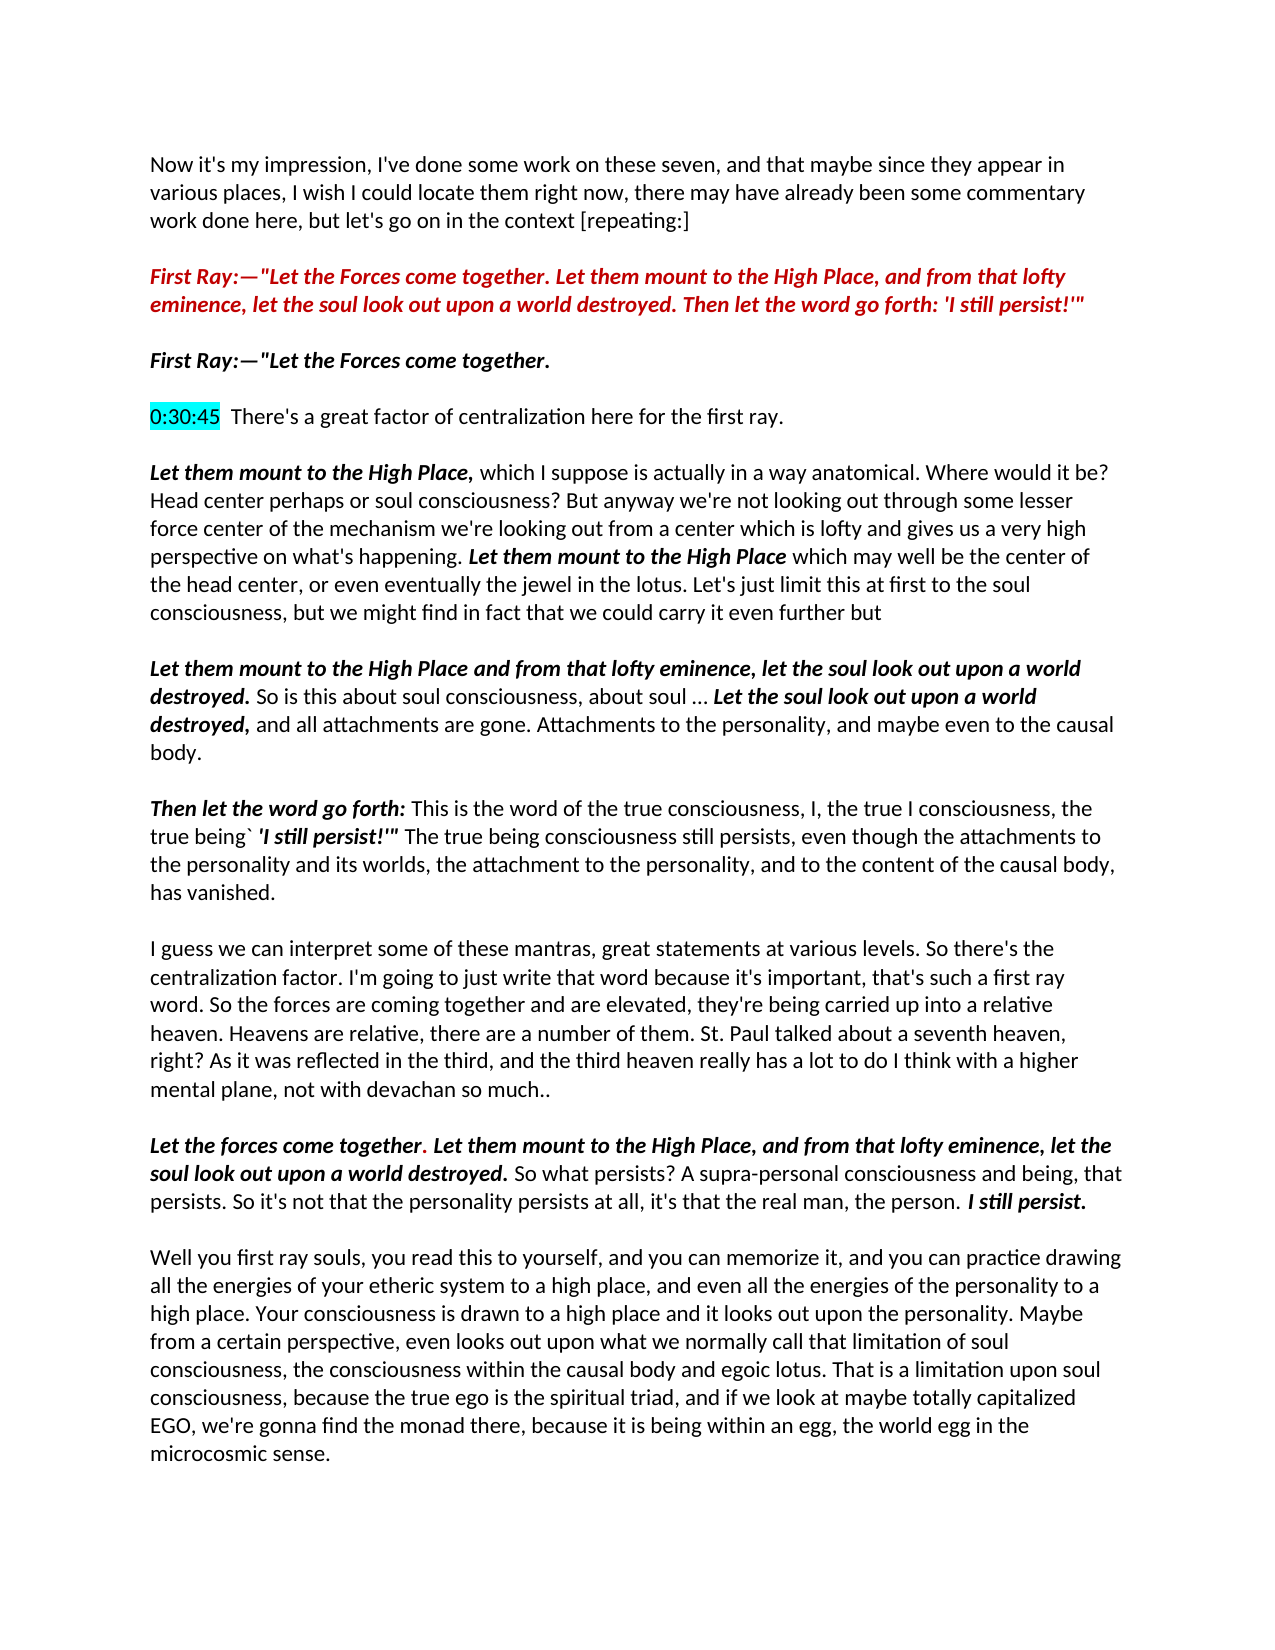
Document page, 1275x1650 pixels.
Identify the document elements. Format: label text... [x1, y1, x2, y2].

text 0:30:45 There's a great factor of centralization here for the first ray. [220, 402, 1125, 430]
text Then let the word go forth: This is the word of the true consciousness, I, the true I consciousness, the true being` 'I still persist!'" The true being consciousness still persists, even though the attachments to the personality and its worlds, the attachment to the personality, and to the content of the causal body, has vanished. [150, 794, 1125, 907]
text Let them mount to the High Place and from that lofty eminence, let the soul look out upon a world destroyed. So is this about soul consciousness, about soul … Let the soul look out upon a world destroyed, and all attachments are gone. Attachments to the personality, and maybe even to the causal body. [150, 654, 1125, 766]
text Now it's my impression, I've done some work on these seven, and that maybe since they appear in various places, I wish I could locate them right now, there may have already been some commentary work done here, but let's go on in the context [repeating:] [150, 150, 1125, 234]
text Well you first ray souls, you read this to yourself, and you can memorize it, and you can practice drawing all the energies of your etheric system to a high place, and even all the energies of the personality to a high place. Your consciousness is drawn to a high place and it looks out upon the personality. Maybe from a certain perspective, even looks out upon what we normally call that limitation of soul consciousness, the consciousness within the causal body and egoic lotus. That is a limitation upon soul consciousness, because the true ego is the spiritual triad, and if we look at maybe totally capitalized EGO, we're gonna find the monad there, because it is being within an egg, the world egg in the microcosmic sense. [150, 1243, 1125, 1467]
text First Ray:—"Let the Forces come together. [150, 346, 1125, 374]
text First Ray:—"Let the Forces come together. Let them mount to the High Place, and from that lofty eminence, let the soul look out upon a world destroyed. Then let the word go forth: 'I still persist!'" [150, 262, 1125, 318]
text I guess we can interpret some of these mantras, great statements at various levels. So there's the centralization factor. I'm going to just write that word because it's important, that's such a first ray word. So the forces are coming together and are elevated, they're being carried up into a relative heaven. Heavens are relative, there are a number of them. St. Paul talked about a seventh heaven, right? As it was reflected in the third, and the third heaven really has a lot to do I think with a higher mental plane, not with devachan so much.. [150, 934, 1125, 1103]
text Let the forces come together. Let them mount to the High Place, and from that lofty eminence, let the soul look out upon a world destroyed. So what persists? A supra-personal consciousness and being, that persists. So it's not that the personality persists at all, it's that the real man, the person. I still persist. [150, 1131, 1125, 1215]
text Let them mount to the High Place, which I suppose is actually in a way anatomical. Where would it be? Head center perhaps or soul consciousness? But anyway we're not looking out through some lesser force center of the mechanism we're looking out from a center which is lofty and gives us a very high perspective on what's happening. Let them mount to the High Place which may well be the center of the head center, or even eventually the jewel in the lotus. Let's just limit this at first to the soul consciousness, but we might find in fact that we could carry it even further but [150, 458, 1125, 626]
